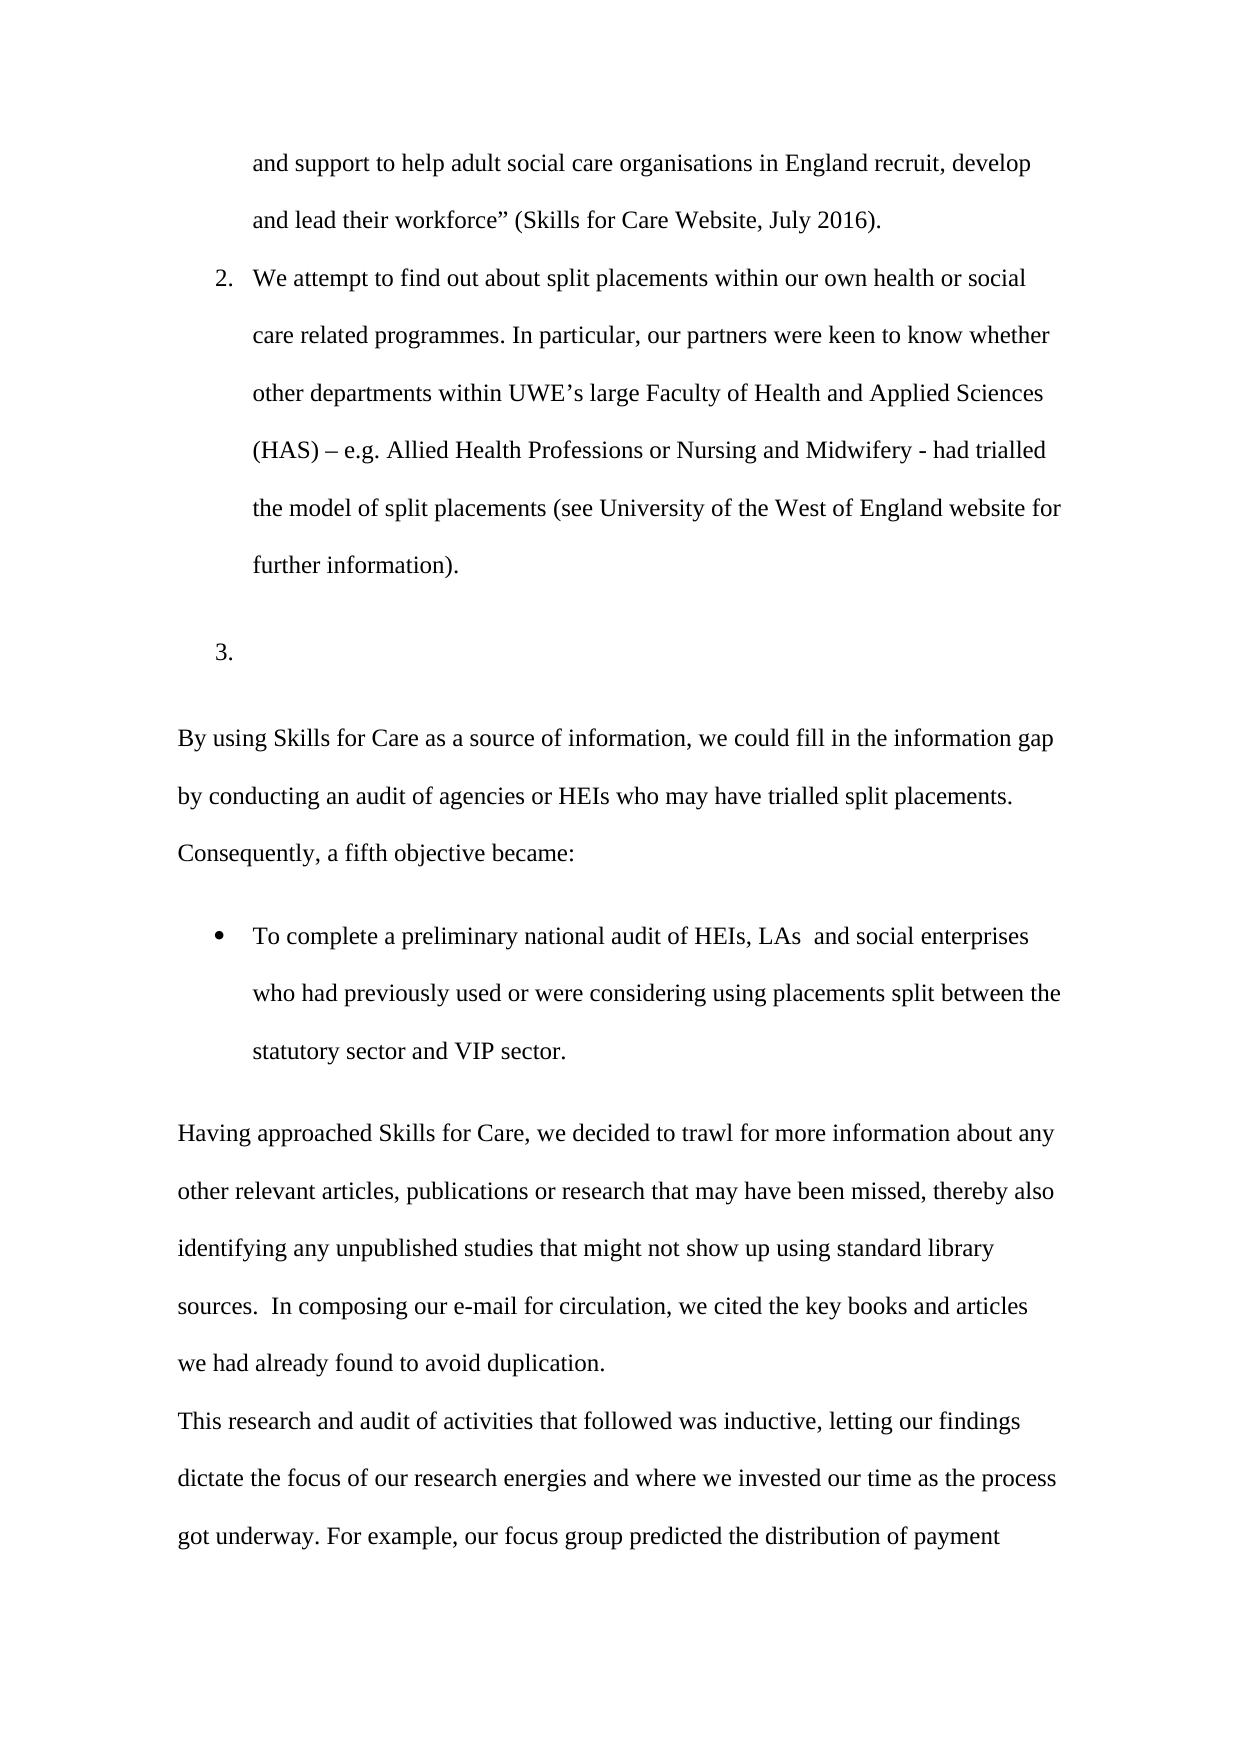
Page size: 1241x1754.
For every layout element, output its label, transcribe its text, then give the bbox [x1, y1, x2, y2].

list We attempt to find out about split placements within our own health or social care related programmes. In particular, our partners were keen to know whether other departments within UWE’s large Faculty of Health and Applied Sciences (HAS) – e.g. Allied Health Professions or Nursing and Midwifery - had trialled the model of split placements (see University of the West of England website for further information). [215, 292, 1063, 608]
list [215, 148, 1063, 234]
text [177, 1435, 1063, 1579]
text Having approached Skills for Care, we decided to trawl for more information about any other relevant articles, publications or research that may have been missed, thereby also identifying any unpublished studies that might not show up using standard library sources. In composing our e-mail for circulation, we cited the key books and articles we had already found to avoid duplication. [177, 1148, 1063, 1406]
text By using Skills for Care as a source of information, we could fill in the information gap by conducting an audit of agencies or HEIs who may have trialled split placements. Consequently, a fifth objective became: [177, 753, 1063, 896]
list To complete a preliminary national audit of HEIs, LAs and social enterprises who had previously used or were considering using placements split between the statutory sector and VIP sector. [215, 950, 1063, 1094]
